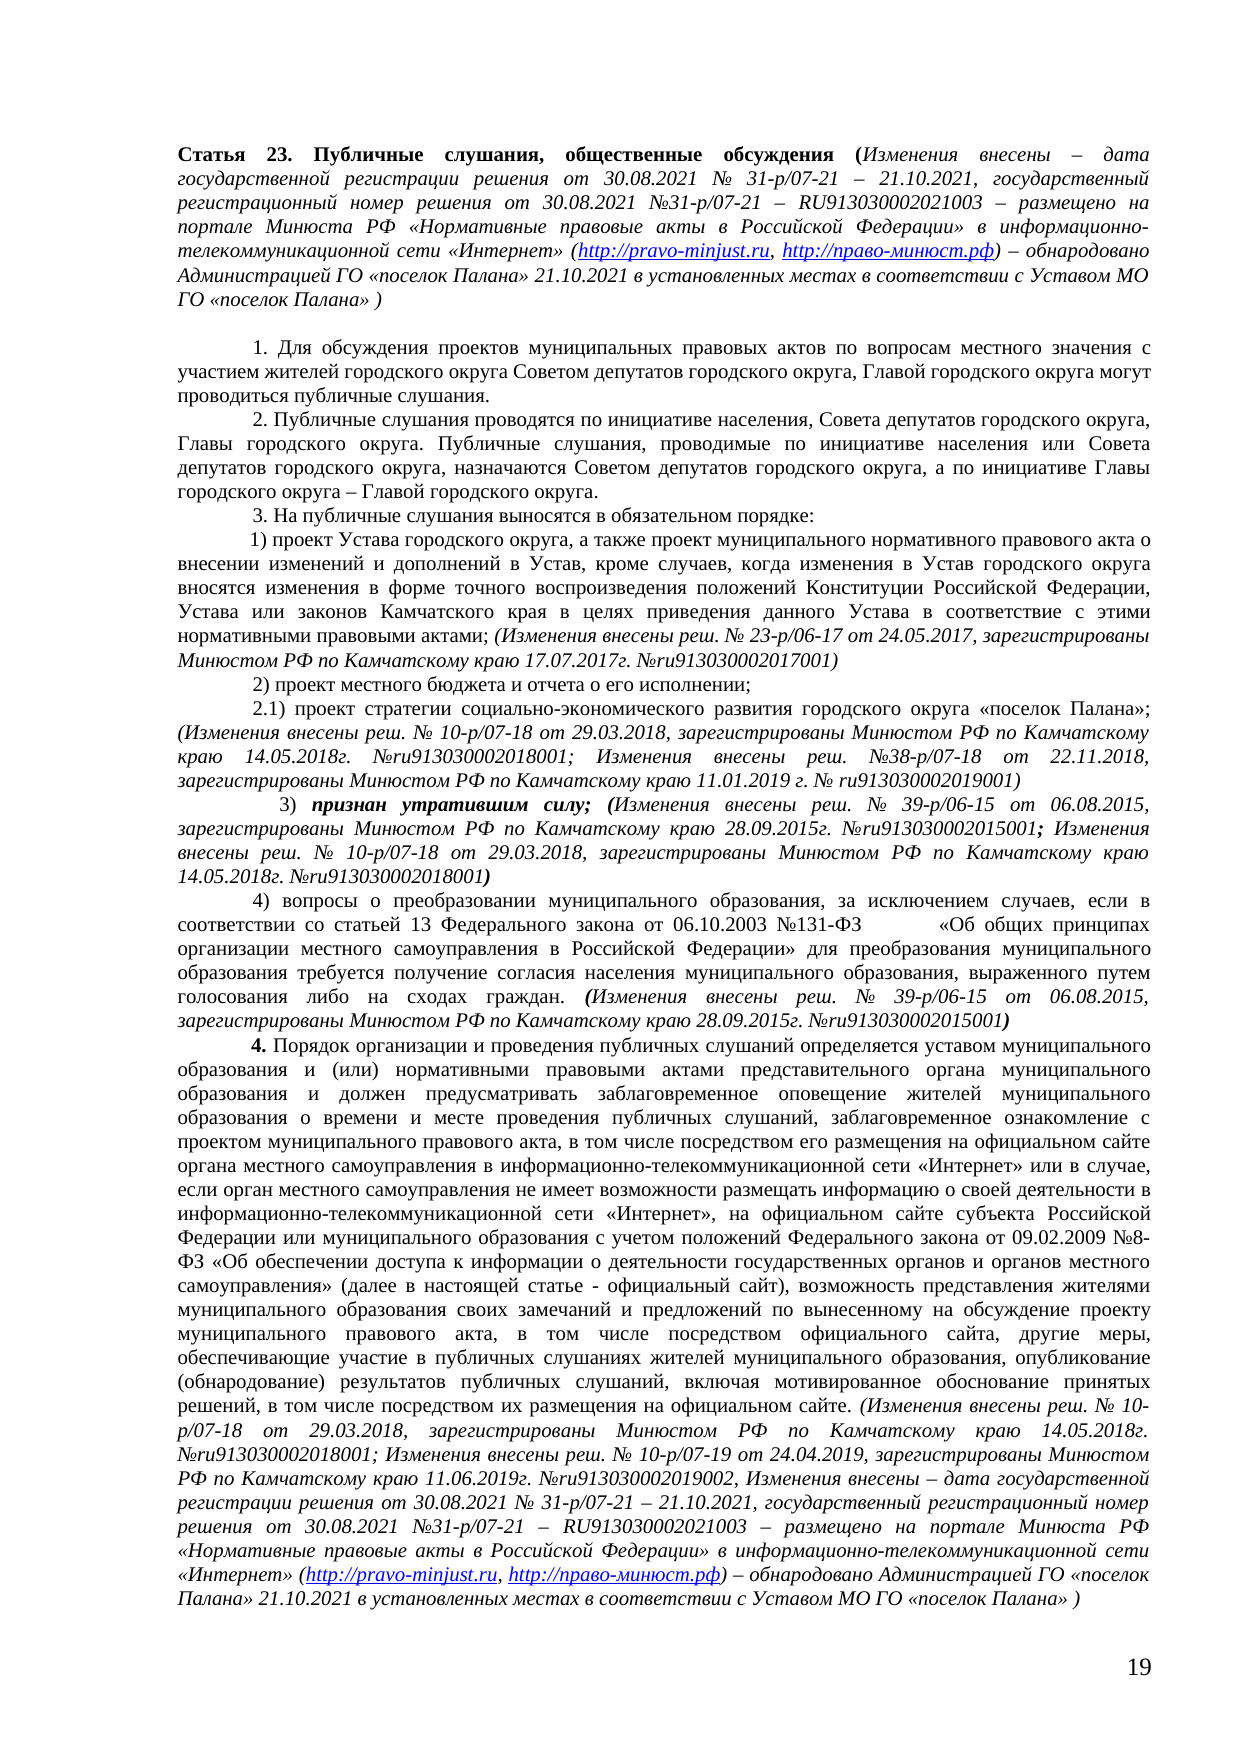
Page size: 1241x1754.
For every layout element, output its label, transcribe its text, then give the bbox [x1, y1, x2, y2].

text Статья 23. Публичные слушания, общественные обсуждения (Изменения внесены – дата государственной регистрации решения от 30.08.2021 № 31-р/07-21 – 21.10.2021, государственный регистрационный номер решения от 30.08.2021 №31-р/07-21 – RU913030002021003 – размещено на портале Минюста РФ «Нормативные правовые акты в Российской Федерации» в информационно-телекоммуникационной сети «Интернет» (http://pravo-minjust.ru, http://право-минюст.рф) – обнародовано Администрацией ГО «поселок Палана» 21.10.2021 в установленных местах в соответствии с Уставом МО ГО «поселок Палана» ) [177, 142, 1152, 311]
text 3) признан утратившим силу; (Изменения внесены реш. № 39-р/06-15 от 06.08.2015, зарегистрированы Минюстом РФ по Камчатскому краю 28.09.2015г. №ru913030002015001; Изменения внесены реш. № 10-р/07-18 от 29.03.2018, зарегистрированы Минюстом РФ по Камчатскому краю 14.05.2018г. №ru913030002018001) [177, 792, 1152, 888]
text 1. Для обсуждения проектов муниципальных правовых актов по вопросам местного значения с участием жителей городского округа Советом депутатов городского округа, Главой городского округа могут проводиться публичные слушания. [177, 335, 1152, 407]
text 2.1) проект стратегии социально-экономического развития городского округа «поселок Палана»; (Изменения внесены реш. № 10-р/07-18 от 29.03.2018, зарегистрированы Минюстом РФ по Камчатскому краю 14.05.2018г. №ru913030002018001; Изменения внесены реш. №38-р/07-18 от 22.11.2018, зарегистрированы Минюстом РФ по Камчатскому краю 11.01.2019 г. № ru913030002019001) [177, 696, 1152, 792]
text 2. Публичные слушания проводятся по инициативе населения, Совета депутатов городского округа, Главы городского округа. Публичные слушания, проводимые по инициативе населения или Совета депутатов городского округа, назначаются Советом депутатов городского округа, а по инициативе Главы городского округа – Главой городского округа. [177, 407, 1152, 503]
text 1) проект Устава городского округа, а также проект муниципального нормативного правового акта о внесении изменений и дополнений в Устав, кроме случаев, когда изменения в Устав городского округа вносятся изменения в форме точного воспроизведения положений Конституции Российской Федерации, Устава или законов Камчатского края в целях приведения данного Устава в соответствие с этими нормативными правовыми актами; (Изменения внесены реш. № 23-р/06-17 от 24.05.2017, зарегистрированы Минюстом РФ по Камчатскому краю 17.07.2017г. №ru913030002017001) [177, 527, 1152, 672]
text 4) вопросы о преобразовании муниципального образования, за исключением случаев, если в соответствии со статьей 13 Федерального закона от 06.10.2003 №131-ФЗ «Об общих принципах организации местного самоуправления в Российской Федерации» для преобразования муниципального образования требуется получение согласия населения муниципального образования, выраженного путем голосования либо на сходах граждан. (Изменения внесены реш. № 39-р/06-15 от 06.08.2015, зарегистрированы Минюстом РФ по Камчатскому краю 28.09.2015г. №ru913030002015001) [177, 888, 1152, 1032]
text 3. На публичные слушания выносятся в обязательном порядке: [177, 503, 1152, 527]
text 2) проект местного бюджета и отчета о его исполнении; [177, 672, 1152, 696]
text 4. Порядок организации и проведения публичных слушаний определяется уставом муниципального образования и (или) нормативными правовыми актами представительного органа муниципального образования и должен предусматривать заблаговременное оповещение жителей муниципального образования о времени и месте проведения публичных слушаний, заблаговременное ознакомление с проектом муниципального правового акта, в том числе посредством его размещения на официальном сайте органа местного самоуправления в информационно-телекоммуникационной сети «Интернет» или в случае, если орган местного самоуправления не имеет возможности размещать информацию о своей деятельности в информационно-телекоммуникационной сети «Интернет», на официальном сайте субъекта Российской Федерации или муниципального образования с учетом положений Федерального закона от 09.02.2009 №8-ФЗ «Об обеспечении доступа к информации о деятельности государственных органов и органов местного самоуправления» (далее в настоящей статье - официальный сайт), возможность представления жителями муниципального образования своих замечаний и предложений по вынесенному на обсуждение проекту муниципального правового акта, в том числе посредством официального сайта, другие меры, обеспечивающие участие в публичных слушаниях жителей муниципального образования, опубликование (обнародование) результатов публичных слушаний, включая мотивированное обоснование принятых решений, в том числе посредством их размещения на официальном сайте. (Изменения внесены реш. № 10-р/07-18 от 29.03.2018, зарегистрированы Минюстом РФ по Камчатскому краю 14.05.2018г. №ru913030002018001; Изменения внесены реш. № 10-р/07-19 от 24.04.2019, зарегистрированы Минюстом РФ по Камчатскому краю 11.06.2019г. №ru913030002019002, Изменения внесены – дата государственной регистрации решения от 30.08.2021 № 31-р/07-21 – 21.10.2021, государственный регистрационный номер решения от 30.08.2021 №31-р/07-21 – RU913030002021003 – размещено на портале Минюста РФ «Нормативные правовые акты в Российской Федерации» в информационно-телекоммуникационной сети «Интернет» (http://pravo-minjust.ru, http://право-минюст.рф) – обнародовано Администрацией ГО «поселок Палана» 21.10.2021 в установленных местах в соответствии с Уставом МО ГО «поселок Палана» ) [177, 1032, 1152, 1610]
